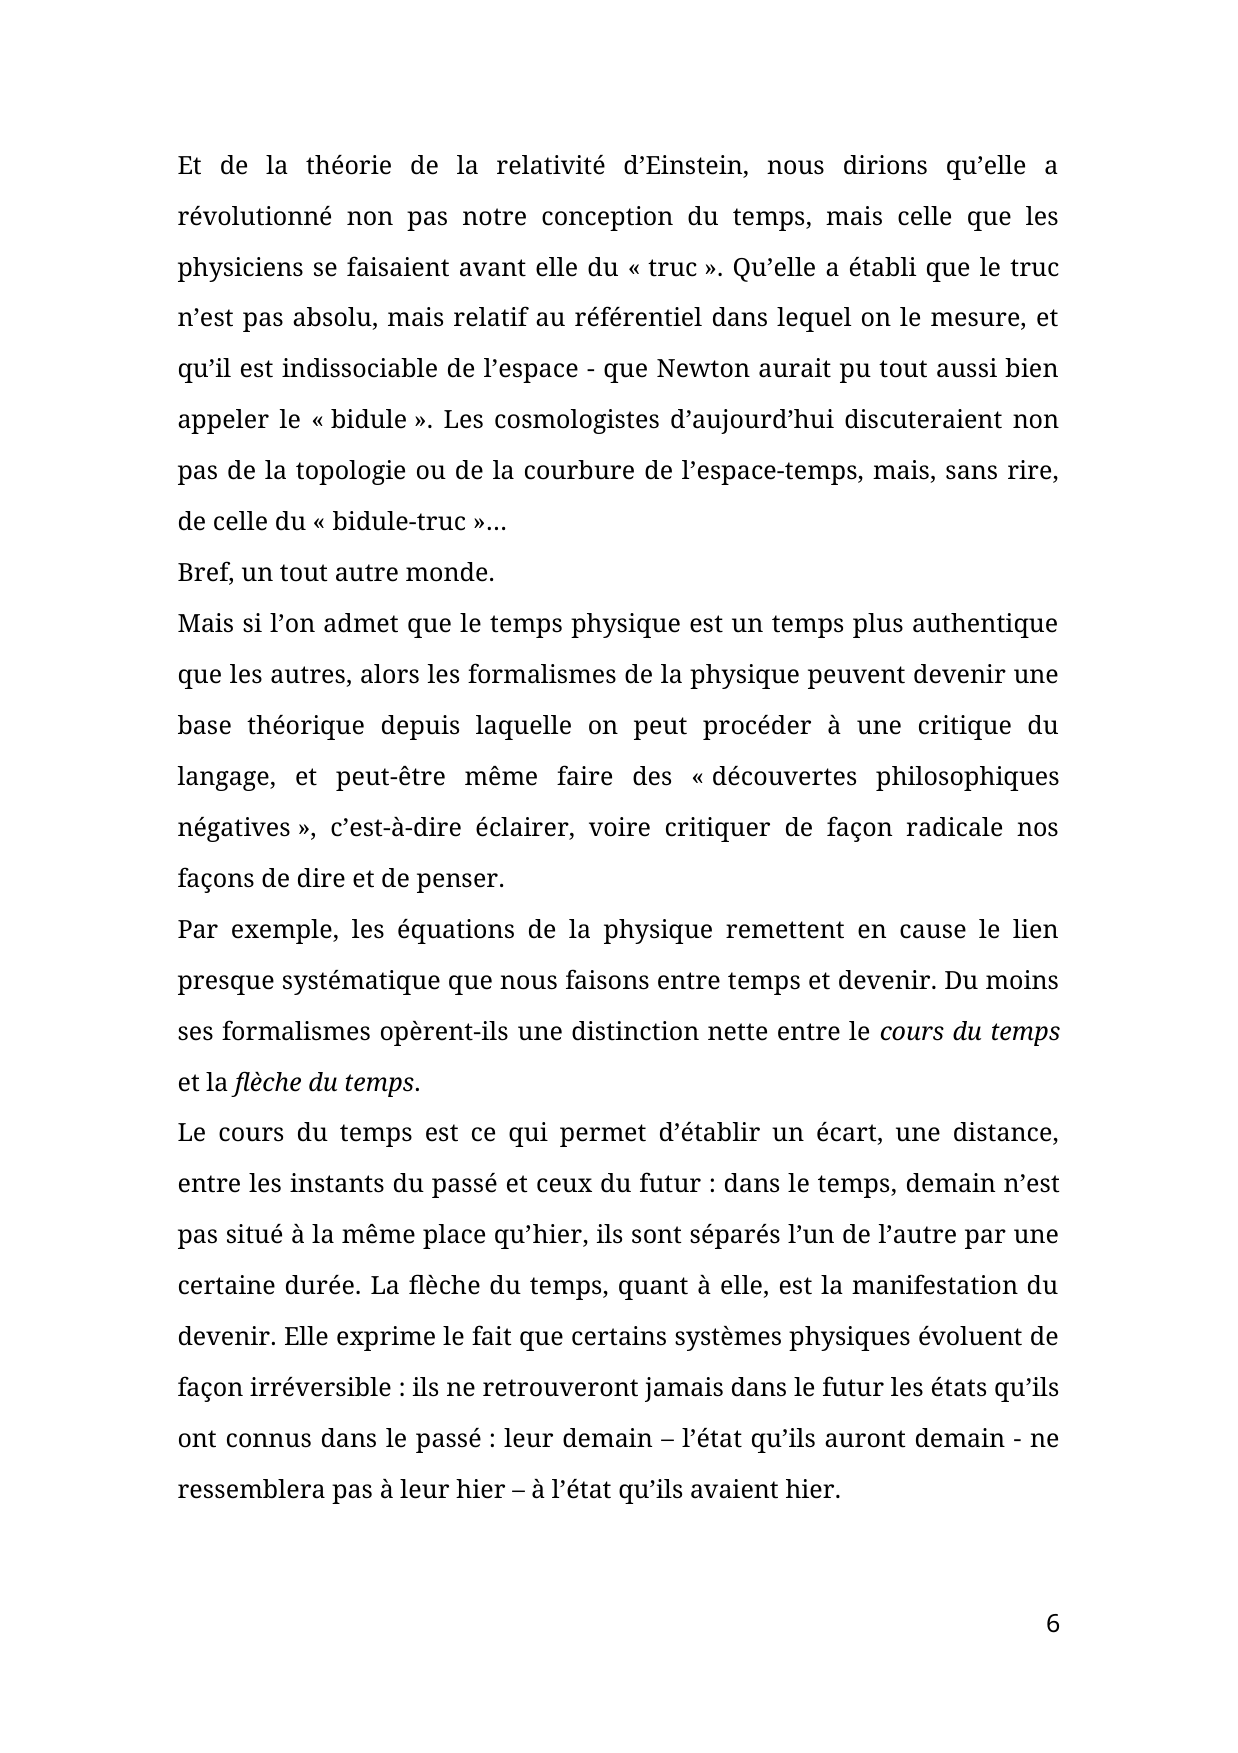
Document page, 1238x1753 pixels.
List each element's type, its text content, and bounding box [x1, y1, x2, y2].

text Bref, un tout autre monde. [177, 555, 1060, 589]
text Mais si l’on admet que le temps physique est un temps plus authentique que les autres, alors les formalismes de la physique peuvent devenir une base théorique depuis laquelle on peut procéder à une critique du langage, et peut-être même faire des « découvertes philosophiques négatives », c’est-à-dire éclairer, voire critiquer de façon radicale nos façons de dire et de penser. [177, 606, 1060, 895]
text Et de la théorie de la relativité d’Einstein, nous dirions qu’elle a révolutionné non pas notre conception du temps, mais celle que les physiciens se faisaient avant elle du « truc ». Qu’elle a établi que le truc n’est pas absolu, mais relatif au référentiel dans lequel on le mesure, et qu’il est indissociable de l’espace - que Newton aurait pu tout aussi bien appeler le « bidule ». Les cosmologistes d’aujourd’hui discuteraient non pas de la topologie ou de la courbure de l’espace-temps, mais, sans rire, de celle du « bidule-truc »… [177, 148, 1060, 538]
text Par exemple, les équations de la physique remettent en cause le lien presque systématique que nous faisons entre temps et devenir. Du moins ses formalismes opèrent-ils une distinction nette entre le cours du temps et la flèche du temps. [177, 912, 1060, 1098]
text Le cours du temps est ce qui permet d’établir un écart, une distance, entre les instants du passé et ceux du futur : dans le temps, demain n’est pas situé à la même place qu’hier, ils sont séparés l’un de l’autre par une certaine durée. La flèche du temps, quant à elle, est la manifestation du devenir. Elle exprime le fait que certains systèmes physiques évoluent de façon irréversible : ils ne retrouveront jamais dans le futur les états qu’ils ont connus dans le passé : leur demain – l’état qu’ils auront demain - ne ressemblera pas à leur hier – à l’état qu’ils avaient hier. [177, 1115, 1060, 1506]
